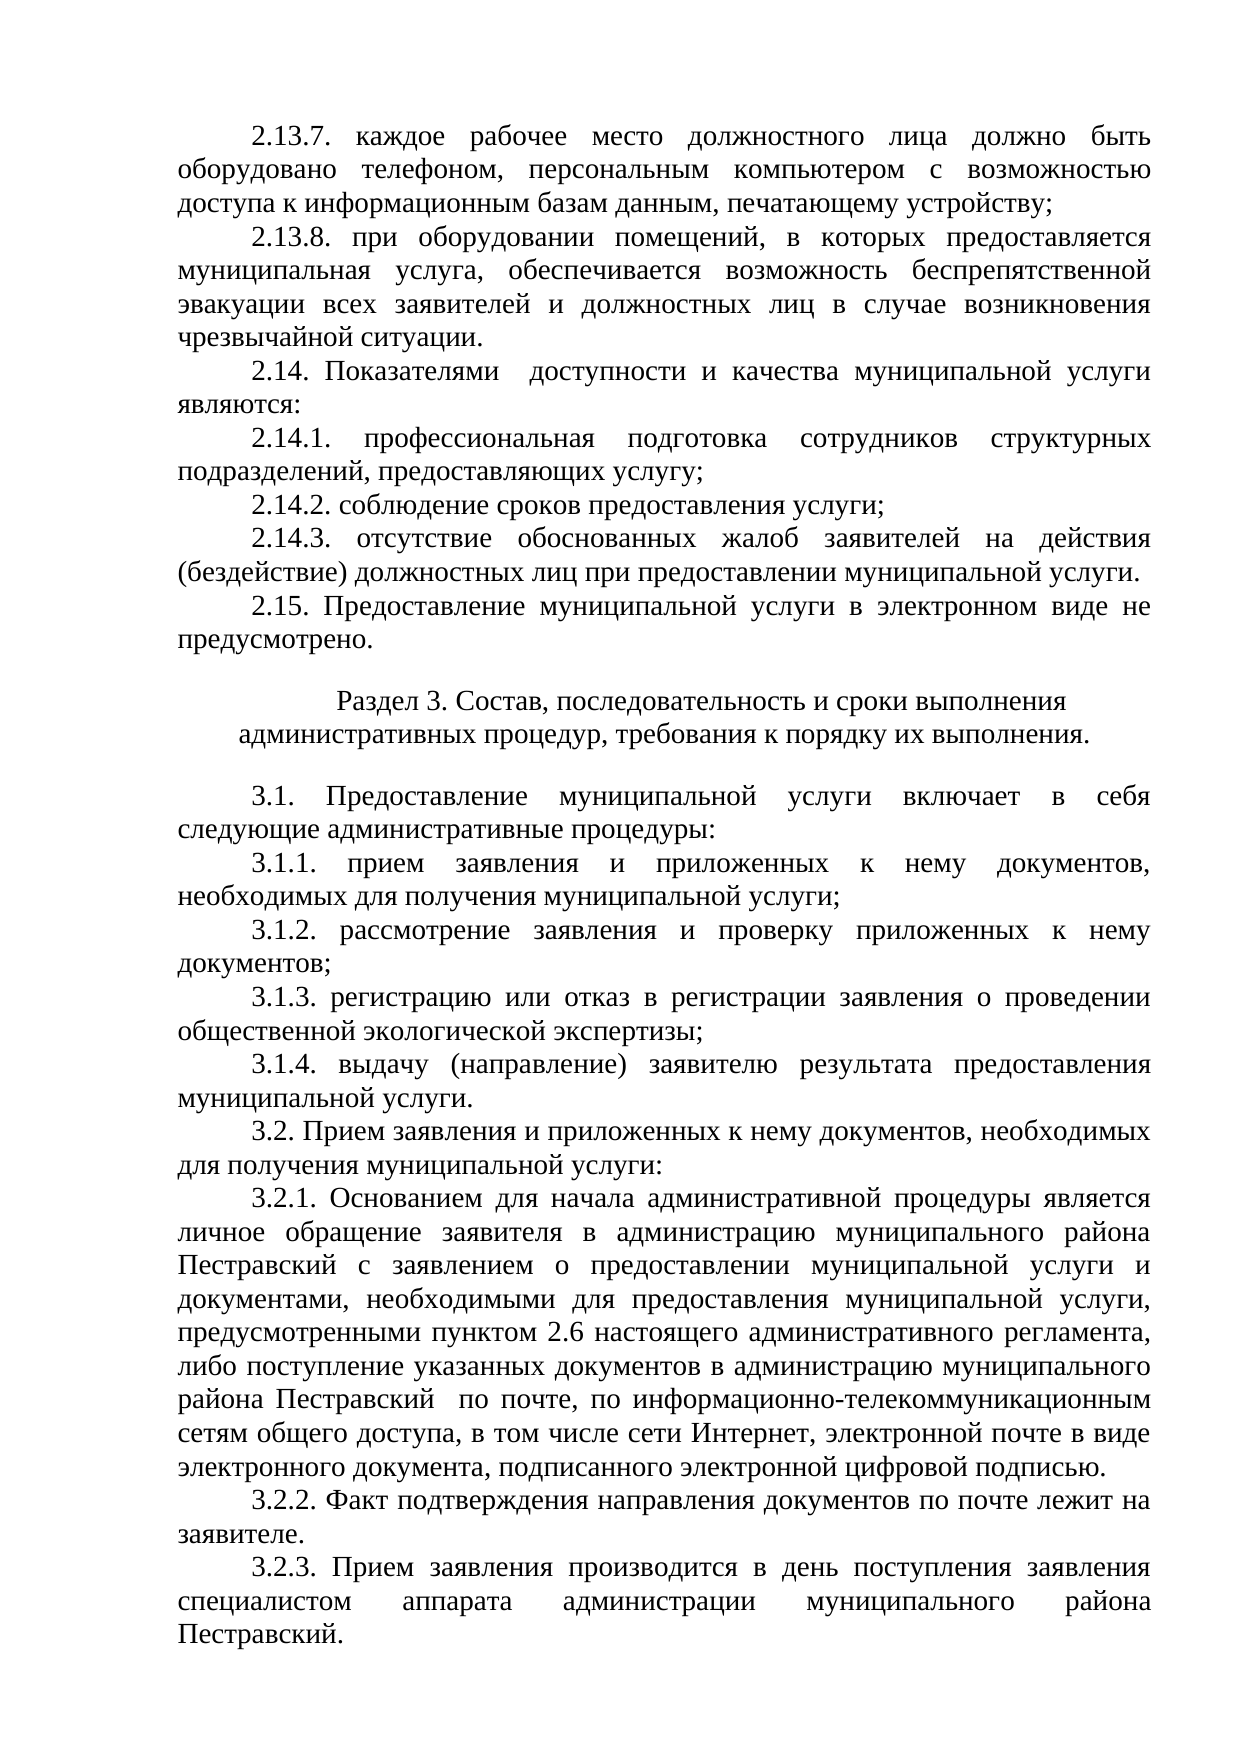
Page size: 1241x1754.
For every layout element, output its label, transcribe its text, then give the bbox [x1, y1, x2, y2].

text 2.15. Предоставление муниципальной услуги в электронном виде не предусмотрено. [177, 588, 1152, 655]
text 2.13.7. каждое рабочее место должностного лица должно быть оборудовано телефоном, персональным компьютером с возможностью доступа к информационным базам данным, печатающему устройству; [177, 118, 1152, 219]
text 3.2.2. Факт подтверждения направления документов по почте лежит на заявителе. [177, 1482, 1152, 1549]
text 3.1.2. рассмотрение заявления и проверку приложенных к нему документов; [177, 912, 1152, 979]
text 3.2.3. Прием заявления производится в день поступления заявления специалистом аппарата администрации муниципального района Пестравский. [177, 1549, 1152, 1650]
text 3.2. Прием заявления и приложенных к нему документов, необходимых для получения муниципальной услуги: [177, 1113, 1152, 1180]
text 2.14.1. профессиональная подготовка сотрудников структурных подразделений, предоставляющих услугу; [177, 420, 1152, 487]
text 3.1.1. прием заявления и приложенных к нему документов, необходимых для получения муниципальной услуги; [177, 845, 1152, 912]
text 2.14.2. соблюдение сроков предоставления услуги; [177, 487, 1152, 521]
text Раздел 3. Состав, последовательность и сроки выполнения административных процедур, требования к порядку их выполнения. [177, 683, 1152, 750]
text 3.1.3. регистрацию или отказ в регистрации заявления о проведении общественной экологической экспертизы; [177, 979, 1152, 1046]
text 2.14.3. отсутствие обоснованных жалоб заявителей на действия (бездействие) должностных лиц при предоставлении муниципальной услуги. [177, 521, 1152, 588]
text 3.2.1. Основанием для начала административной процедуры является личное обращение заявителя в администрацию муниципального района Пестравский с заявлением о предоставлении муниципальной услуги и документами, необходимыми для предоставления муниципальной услуги, предусмотренными пунктом 2.6 настоящего административного регламента, либо поступление указанных документов в администрацию муниципального района Пестравский по почте, по информационно-телекоммуникационным сетям общего доступа, в том числе сети Интернет, электронной почте в виде электронного документа, подписанного электронной цифровой подписью. [177, 1180, 1152, 1482]
text 2.14. Показателями доступности и качества муниципальной услуги являются: [177, 353, 1152, 420]
text 3.1.4. выдачу (направление) заявителю результата предоставления муниципальной услуги. [177, 1046, 1152, 1113]
text 2.13.8. при оборудовании помещений, в которых предоставляется муниципальная услуга, обеспечивается возможность беспрепятственной эвакуации всех заявителей и должностных лиц в случае возникновения чрезвычайной ситуации. [177, 219, 1152, 353]
text 3.1. Предоставление муниципальной услуги включает в себя следующие административные процедуры: [177, 778, 1152, 845]
